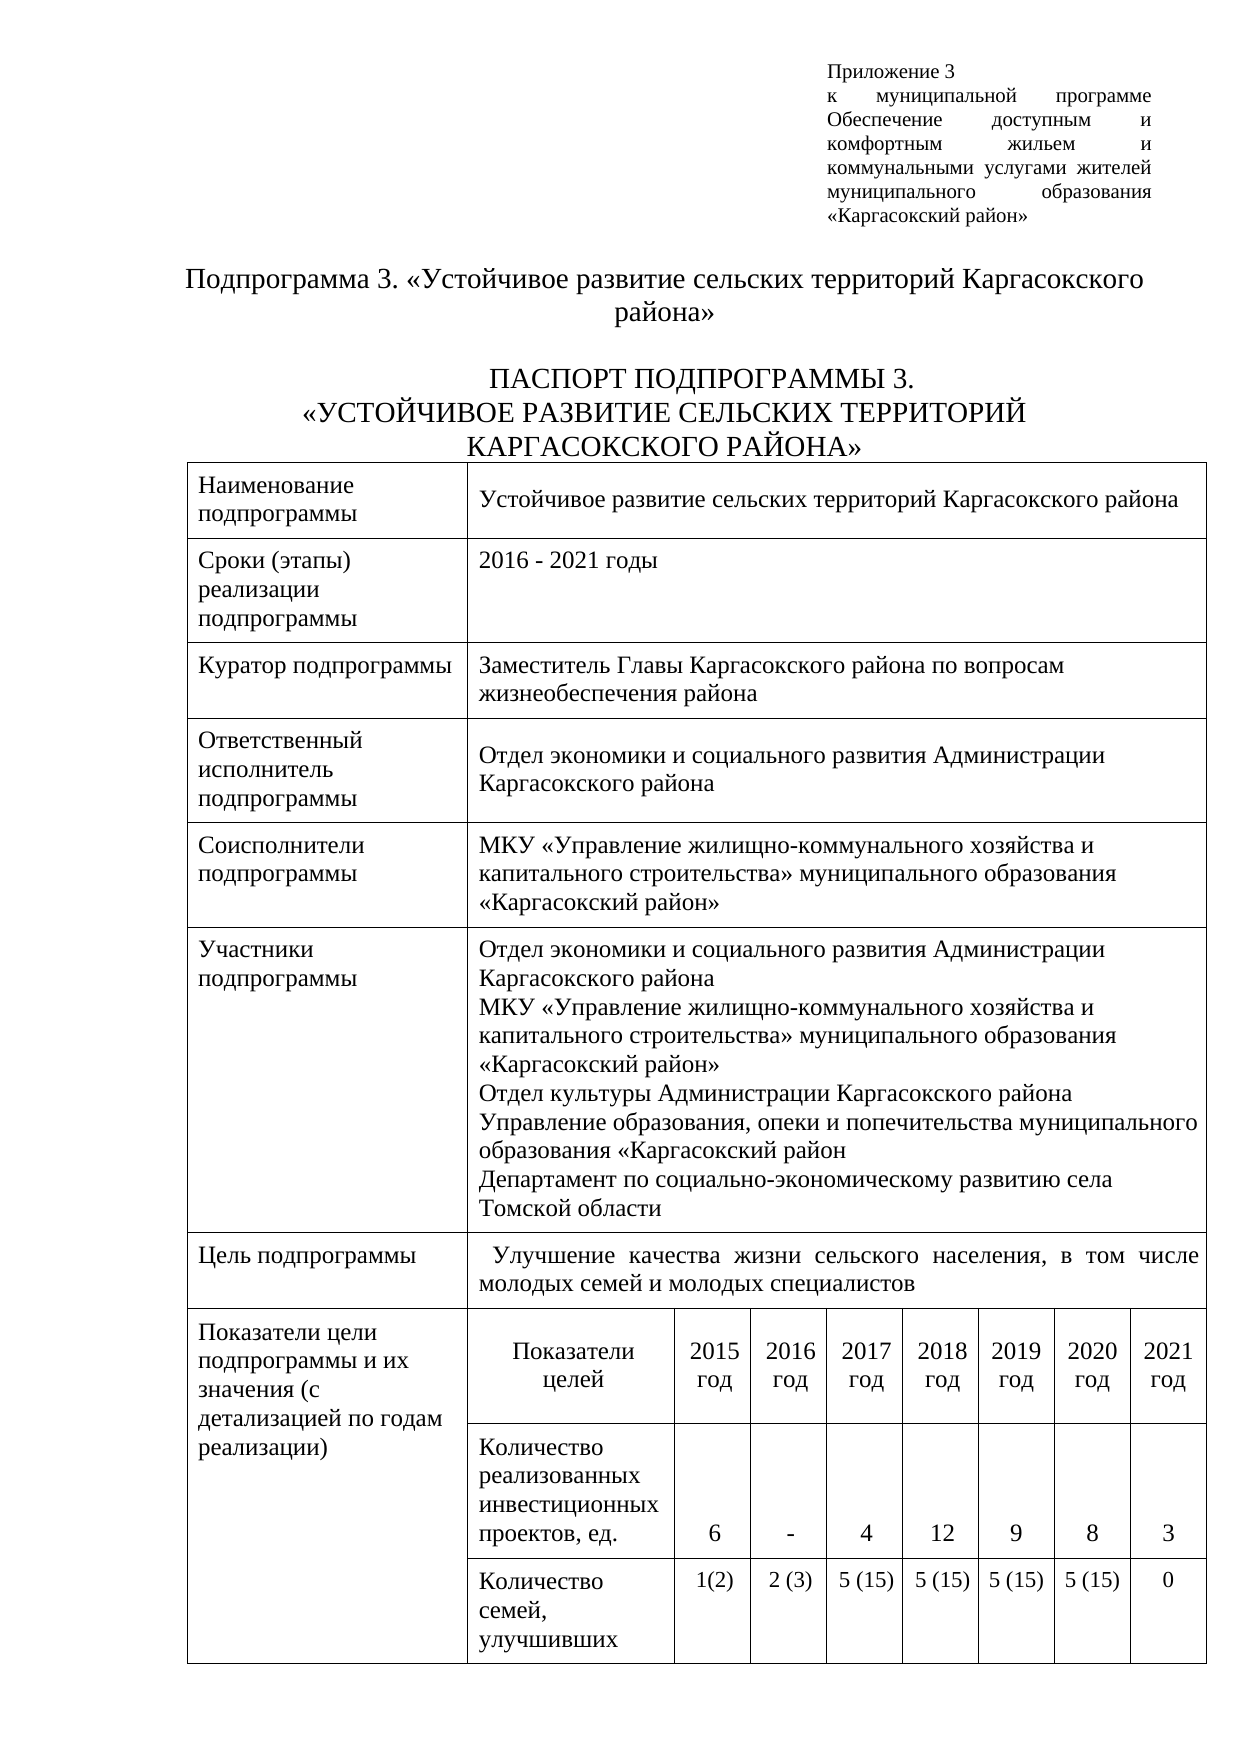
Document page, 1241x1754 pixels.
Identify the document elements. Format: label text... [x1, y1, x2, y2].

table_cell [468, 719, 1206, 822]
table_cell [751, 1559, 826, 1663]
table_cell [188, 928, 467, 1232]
text Приложение 3 [827, 59, 1152, 83]
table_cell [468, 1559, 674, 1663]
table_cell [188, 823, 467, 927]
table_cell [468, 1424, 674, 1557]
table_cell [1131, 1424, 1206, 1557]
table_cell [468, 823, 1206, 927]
text к муниципальной программе Обеспечение доступным и комфортным жильем и коммунальными услугами жителей муниципального образования «Каргасокский район» [827, 83, 1152, 227]
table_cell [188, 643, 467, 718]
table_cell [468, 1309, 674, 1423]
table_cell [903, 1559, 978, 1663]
text ПАСПОРТ ПОДПРОГРАММЫ 3. [177, 362, 1152, 395]
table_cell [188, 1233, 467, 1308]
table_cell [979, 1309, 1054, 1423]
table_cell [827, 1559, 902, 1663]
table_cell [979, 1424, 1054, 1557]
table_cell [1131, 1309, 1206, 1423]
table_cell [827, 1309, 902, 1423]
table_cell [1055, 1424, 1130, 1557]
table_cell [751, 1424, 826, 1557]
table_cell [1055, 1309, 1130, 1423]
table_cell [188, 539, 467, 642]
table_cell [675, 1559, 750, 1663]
subtitle Подпрограмма 3. «Устойчивое развитие сельских территорий Каргасокского района» [177, 261, 1152, 328]
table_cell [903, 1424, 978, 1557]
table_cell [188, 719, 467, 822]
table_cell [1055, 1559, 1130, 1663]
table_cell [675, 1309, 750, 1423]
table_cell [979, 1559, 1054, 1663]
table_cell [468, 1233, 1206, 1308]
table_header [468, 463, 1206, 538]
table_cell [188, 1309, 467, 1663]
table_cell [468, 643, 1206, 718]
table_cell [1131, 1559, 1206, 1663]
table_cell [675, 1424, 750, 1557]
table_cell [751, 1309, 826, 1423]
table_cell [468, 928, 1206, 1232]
text «УСТОЙЧИВОЕ РАЗВИТИЕ СЕЛЬСКИХ ТЕРРИТОРИЙ КАРГАСОКСКОГО РАЙОНА» [177, 395, 1152, 462]
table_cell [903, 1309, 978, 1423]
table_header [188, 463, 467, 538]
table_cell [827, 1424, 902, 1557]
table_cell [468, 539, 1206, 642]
